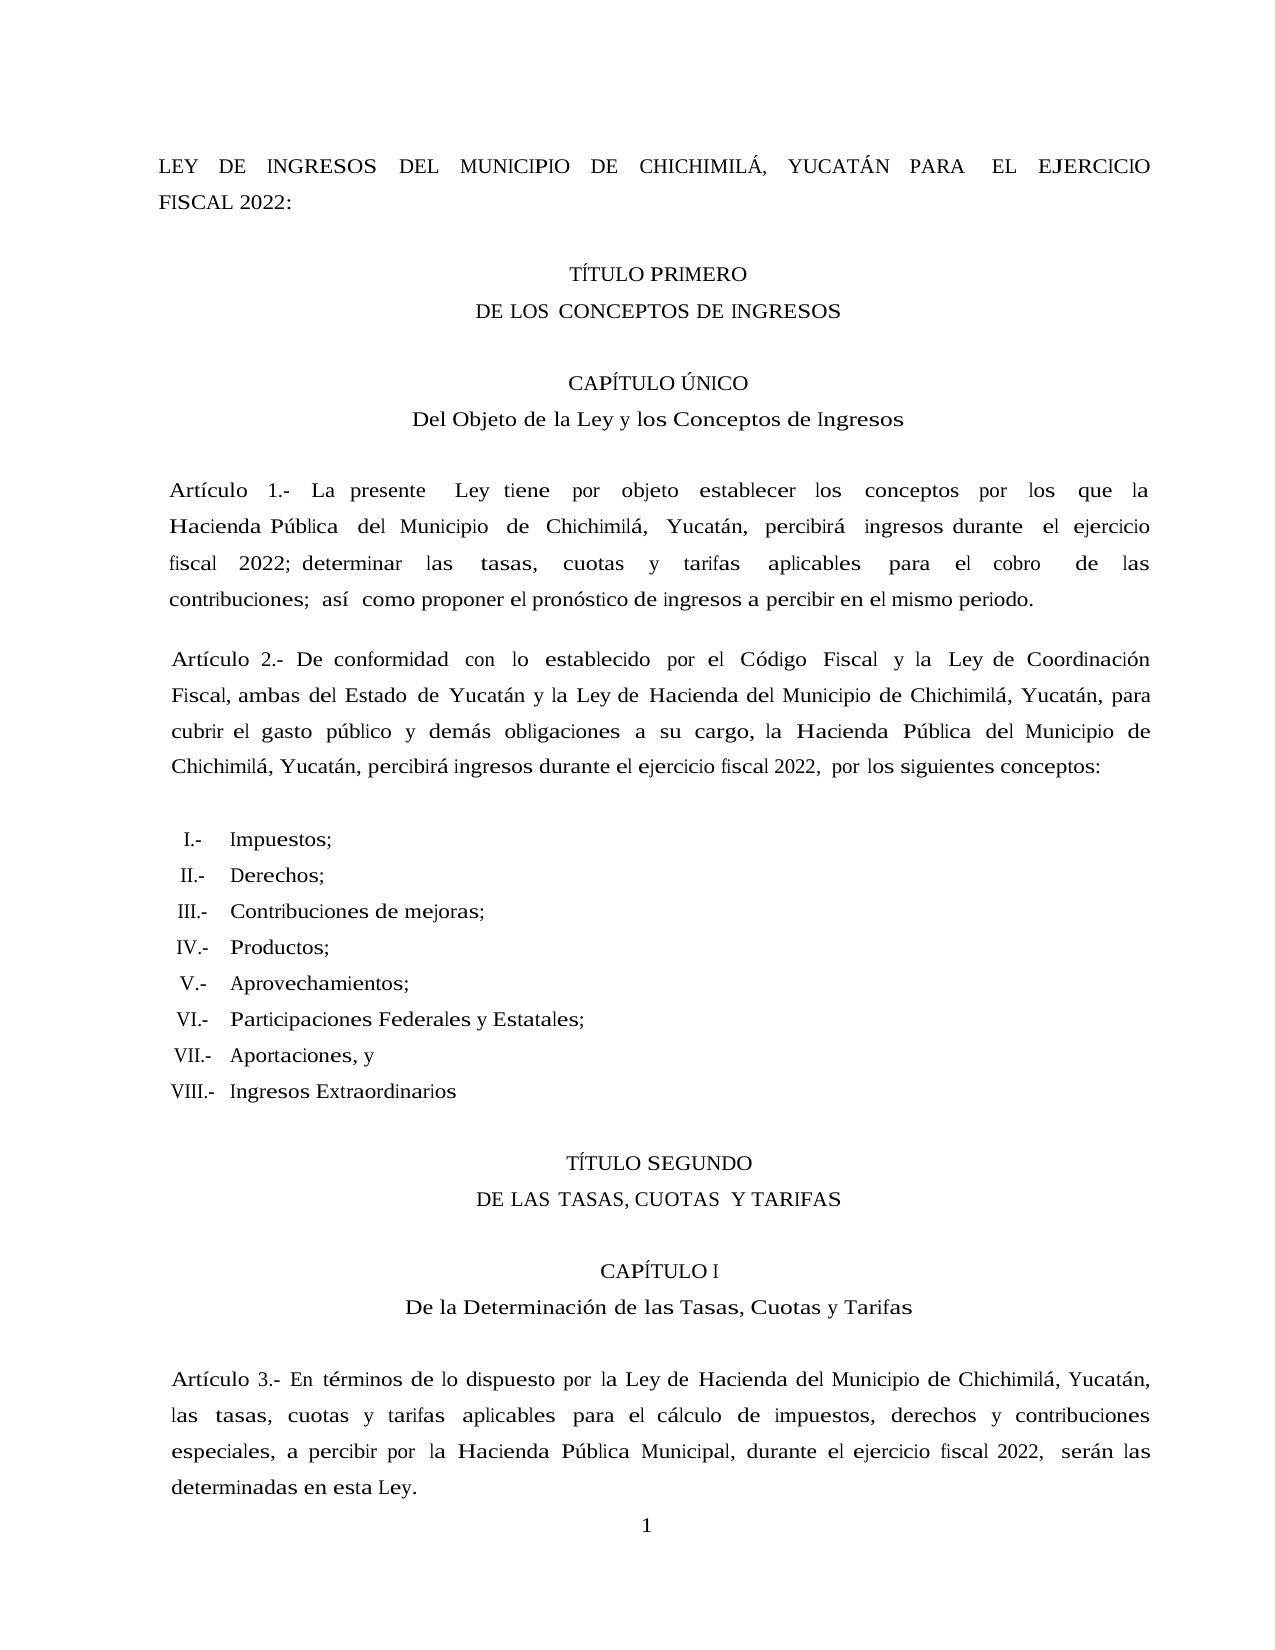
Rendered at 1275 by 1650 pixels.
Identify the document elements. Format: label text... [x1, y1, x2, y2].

text Del Objeto de la Ley y los Conceptos de Ingresos [402, 406, 914, 431]
text III.- Contribuciones de mejoras; [177, 899, 502, 923]
text DE LAS TASAS, CUOTAS Y TARIFAS [464, 1187, 853, 1211]
text Artículo 3.- En términos de lo dispuesto por la Ley de Hacienda del Municipio de Chichimilá, Yucatán, las tasas, cuotas y tarifas aplicables para el cálculo de impuestos, derechos y contribuciones especiales, a percibir por la Hacienda Pública Municipal, durante el ejercicio fiscal 2022, serán las determinadas en esta Ley. [171, 1367, 1151, 1499]
text TÍTULO SEGUNDO [555, 1151, 763, 1175]
text De la Determinación de las Tasas, Cuotas y Tarifas [396, 1295, 921, 1319]
text V.- Aprovechamientos; [179, 971, 426, 995]
text CAPÍTULO ÚNICO [557, 371, 760, 395]
text IV.- Productos; [176, 935, 347, 959]
text CAPÍTULO I [589, 1259, 729, 1283]
text VI.- Participaciones Federales y Estatales; [176, 1007, 601, 1031]
text VIII.- Ingresos Extraordinarios [171, 1079, 474, 1103]
text TÍTULO PRIMERO [557, 262, 759, 286]
text II.- Derechos; [180, 863, 343, 887]
text Artículo 2.- De conformidad con lo establecido por el Código Fiscal y la Ley de Coordinación Fiscal, ambas del Estado de Yucatán y la Ley de Hacienda del Municipio de Chichimilá, Yucatán, para cubrir el gasto público y demás obligaciones a su cargo, la Hacienda Pública del Municipio de Chichimilá, Yucatán, percibirá ingresos durante el ejercicio fiscal 2022, por los siguientes conceptos: [171, 647, 1151, 778]
text DE LOS CONCEPTOS DE INGRESOS [463, 298, 853, 323]
text VII.- Aportaciones, y [173, 1043, 391, 1067]
text Artículo 1.- La presente Ley tiene por objeto establecer los conceptos por los que la Hacienda Pública del Municipio de Chichimilá, Yucatán, percibirá ingresos durante el ejercicio fiscal 2022; determinar las tasas, cuotas y tarifas aplicables para el cobro de las contribuciones; así como proponer el pronóstico de ingresos a percibir en el mismo periodo. [169, 478, 1151, 611]
text LEY DE INGRESOS DEL MUNICIPIO DE CHICHIMILÁ, YUCATÁN PARA EL EJERCICIO FISCAL 2022: [158, 154, 1151, 214]
text I.- Impuestos; [183, 827, 1158, 851]
